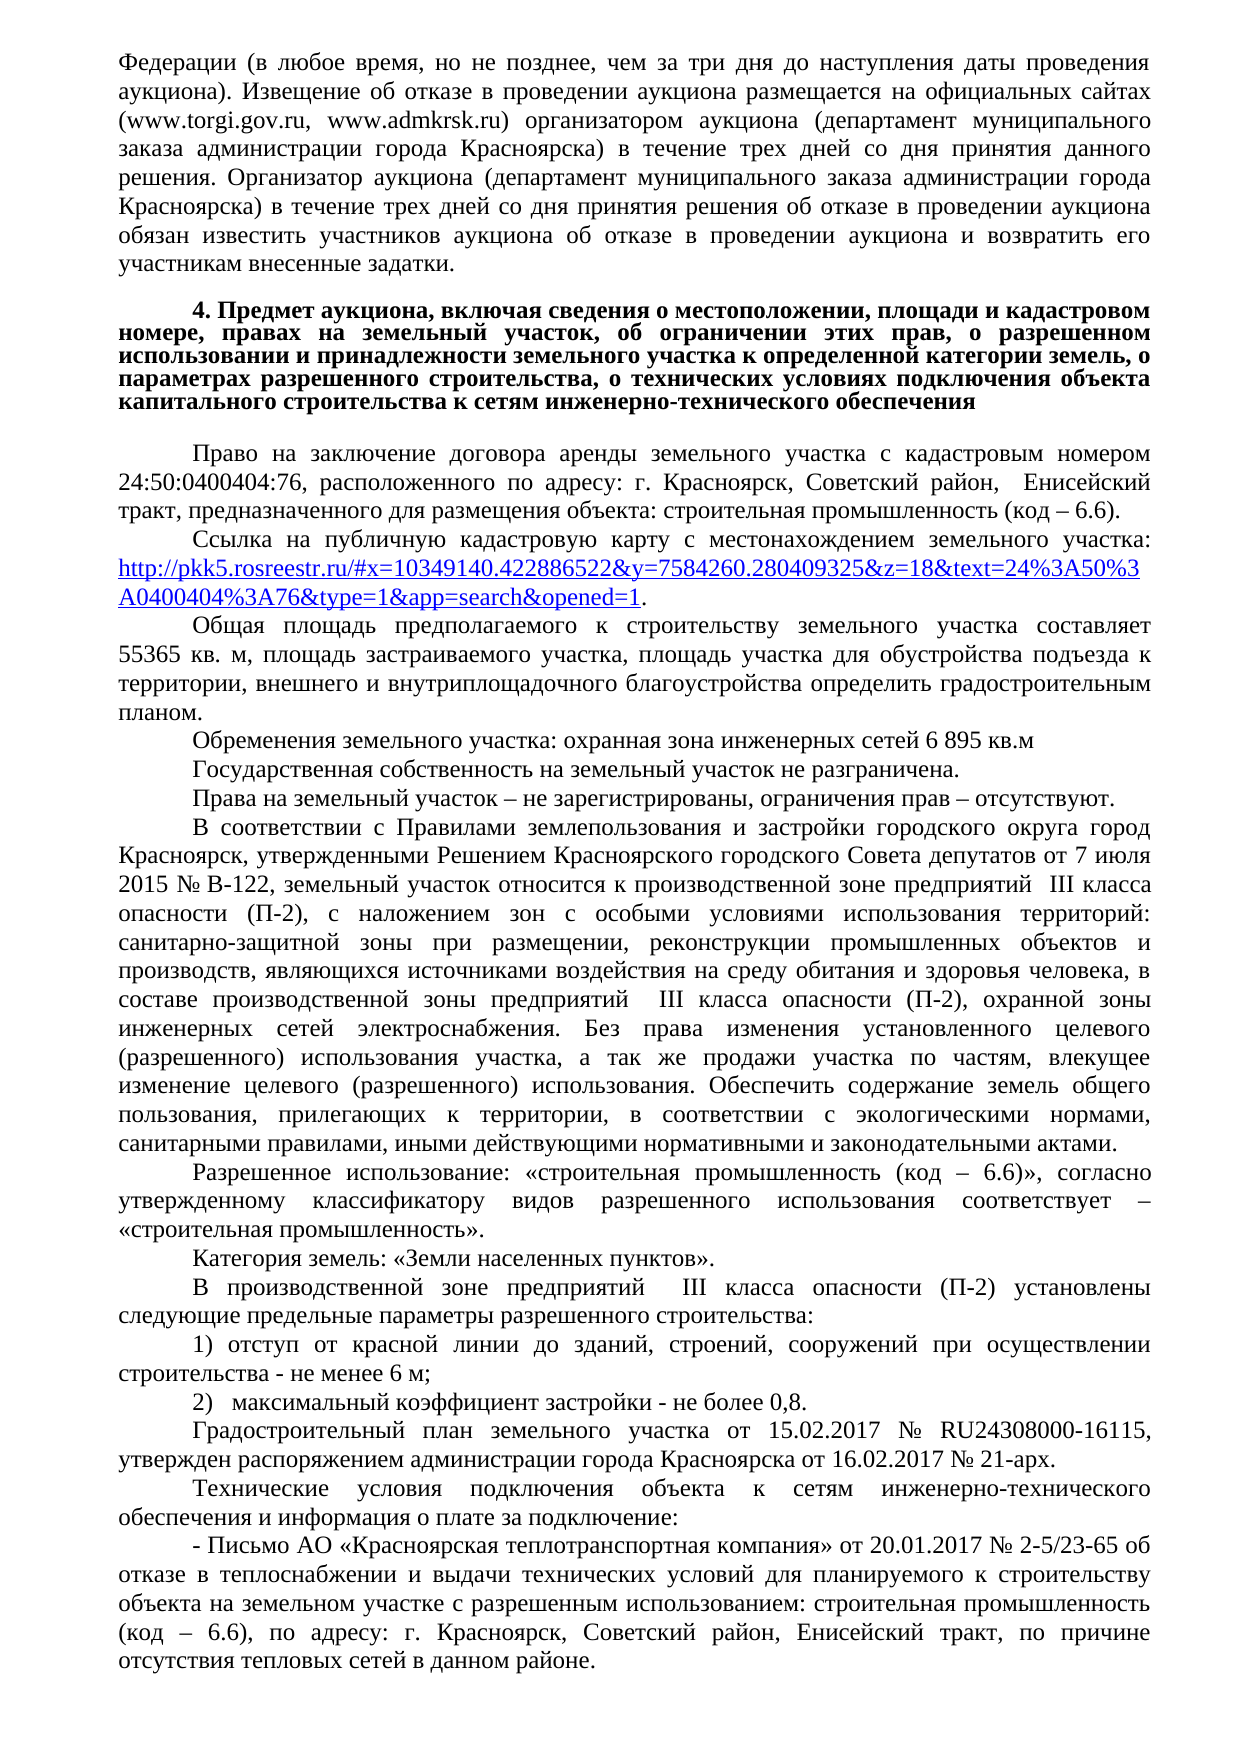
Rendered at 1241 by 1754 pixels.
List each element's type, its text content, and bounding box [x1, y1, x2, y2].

text В соответствии с Правилами землепользования и застройки городского округа город Красноярск, утвержденными Решением Красноярского городского Совета депутатов от 7 июля 2015 № В-122, земельный участок относится к производственной зоне предприятий III класса опасности (П-2), с наложением зон с особыми условиями использования территорий: санитарно-защитной зоны при размещении, реконструкции промышленных объектов и производств, являющихся источниками воздействия на среду обитания и здоровья человека, в составе производственной зоны предприятий III класса опасности (П-2), охранной зоны инженерных сетей электроснабжения. Без права изменения установленного целевого (разрешенного) использования участка, а так же продажи участка по частям, влекущее изменение целевого (разрешенного) использования. Обеспечить содержание земель общего пользования, прилегающих к территории, в соответствии с экологическими нормами, санитарными правилами, иными действующими нормативными и законодательными актами. [118, 812, 1152, 1157]
text Разрешенное использование: «строительная промышленность (код – 6.6)», согласно утвержденному классификатору видов разрешенного использования соответствует – «строительная промышленность». [118, 1157, 1152, 1243]
text Ссылка на публичную кадастровую карту с местонахождением земельного участка: http://pkk5.rosreestr.ru/#x=10349140.422886522&y=7584260.280409325&z=18&text=24%3A50%3A0400404%3A76&type=1&app=search&opened=1. [118, 524, 1152, 611]
text Право на заключение договора аренды земельного участка с кадастровым номером 24:50:0400404:76, расположенного по адресу: г. Красноярск, Советский район, Енисейский тракт, предназначенного для размещения объекта: строительная промышленность (код – 6.6). [118, 438, 1152, 524]
text 2) максимальный коэффициент застройки - не более 0,8. [118, 1387, 1152, 1416]
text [118, 47, 1152, 277]
title 4. Предмет аукциона, включая сведения о местоположении, площади и кадастровом номере, правах на земельный участок, об ограничении этих прав, о разрешенном использовании и принадлежности земельного участка к определенной категории земель, о параметрах разрешенного строительства, о технических условиях подключения объекта капитального строительства к сетям инженерно-технического обеспечения [118, 300, 1152, 415]
text Технические условия подключения объекта к сетям инженерно-технического обеспечения и информация о плате за подключение: [118, 1473, 1152, 1531]
text Общая площадь предполагаемого к строительству земельного участка составляет 55365 кв. м, площадь застраиваемого участка, площадь участка для обустройства подъезда к территории, внешнего и внутриплощадочного благоустройства определить градостроительным планом. [118, 611, 1152, 726]
text Категория земель: «Земли населенных пунктов». [118, 1243, 1152, 1272]
text 1) отступ от красной линии до зданий, строений, сооружений при осуществлении строительства - не менее 6 м; [118, 1329, 1152, 1387]
text Права на земельный участок – не зарегистрированы, ограничения прав – отсутствуют. [118, 783, 1152, 812]
text Государственная собственность на земельный участок не разграничена. [118, 754, 1152, 783]
text В производственной зоне предприятий III класса опасности (П-2) установлены следующие предельные параметры разрешенного строительства: [118, 1272, 1152, 1329]
text Обременения земельного участка: охранная зона инженерных сетей 6 895 кв.м [118, 726, 1152, 754]
text Градостроительный план земельного участка от 15.02.2017 № RU24308000-16115, утвержден распоряжением администрации города Красноярска от 16.02.2017 № 21-арх. [118, 1416, 1152, 1473]
text - Письмо АО «Красноярская теплотранспортная компания» от 20.01.2017 № 2-5/23-65 об отказе в теплоснабжении и выдачи технических условий для планируемого к строительству объекта на земельном участке с разрешенным использованием: строительная промышленность (код – 6.6), по адресу: г. Красноярск, Советский район, Енисейский тракт, по причине отсутствия тепловых сетей в данном районе. [118, 1531, 1152, 1674]
